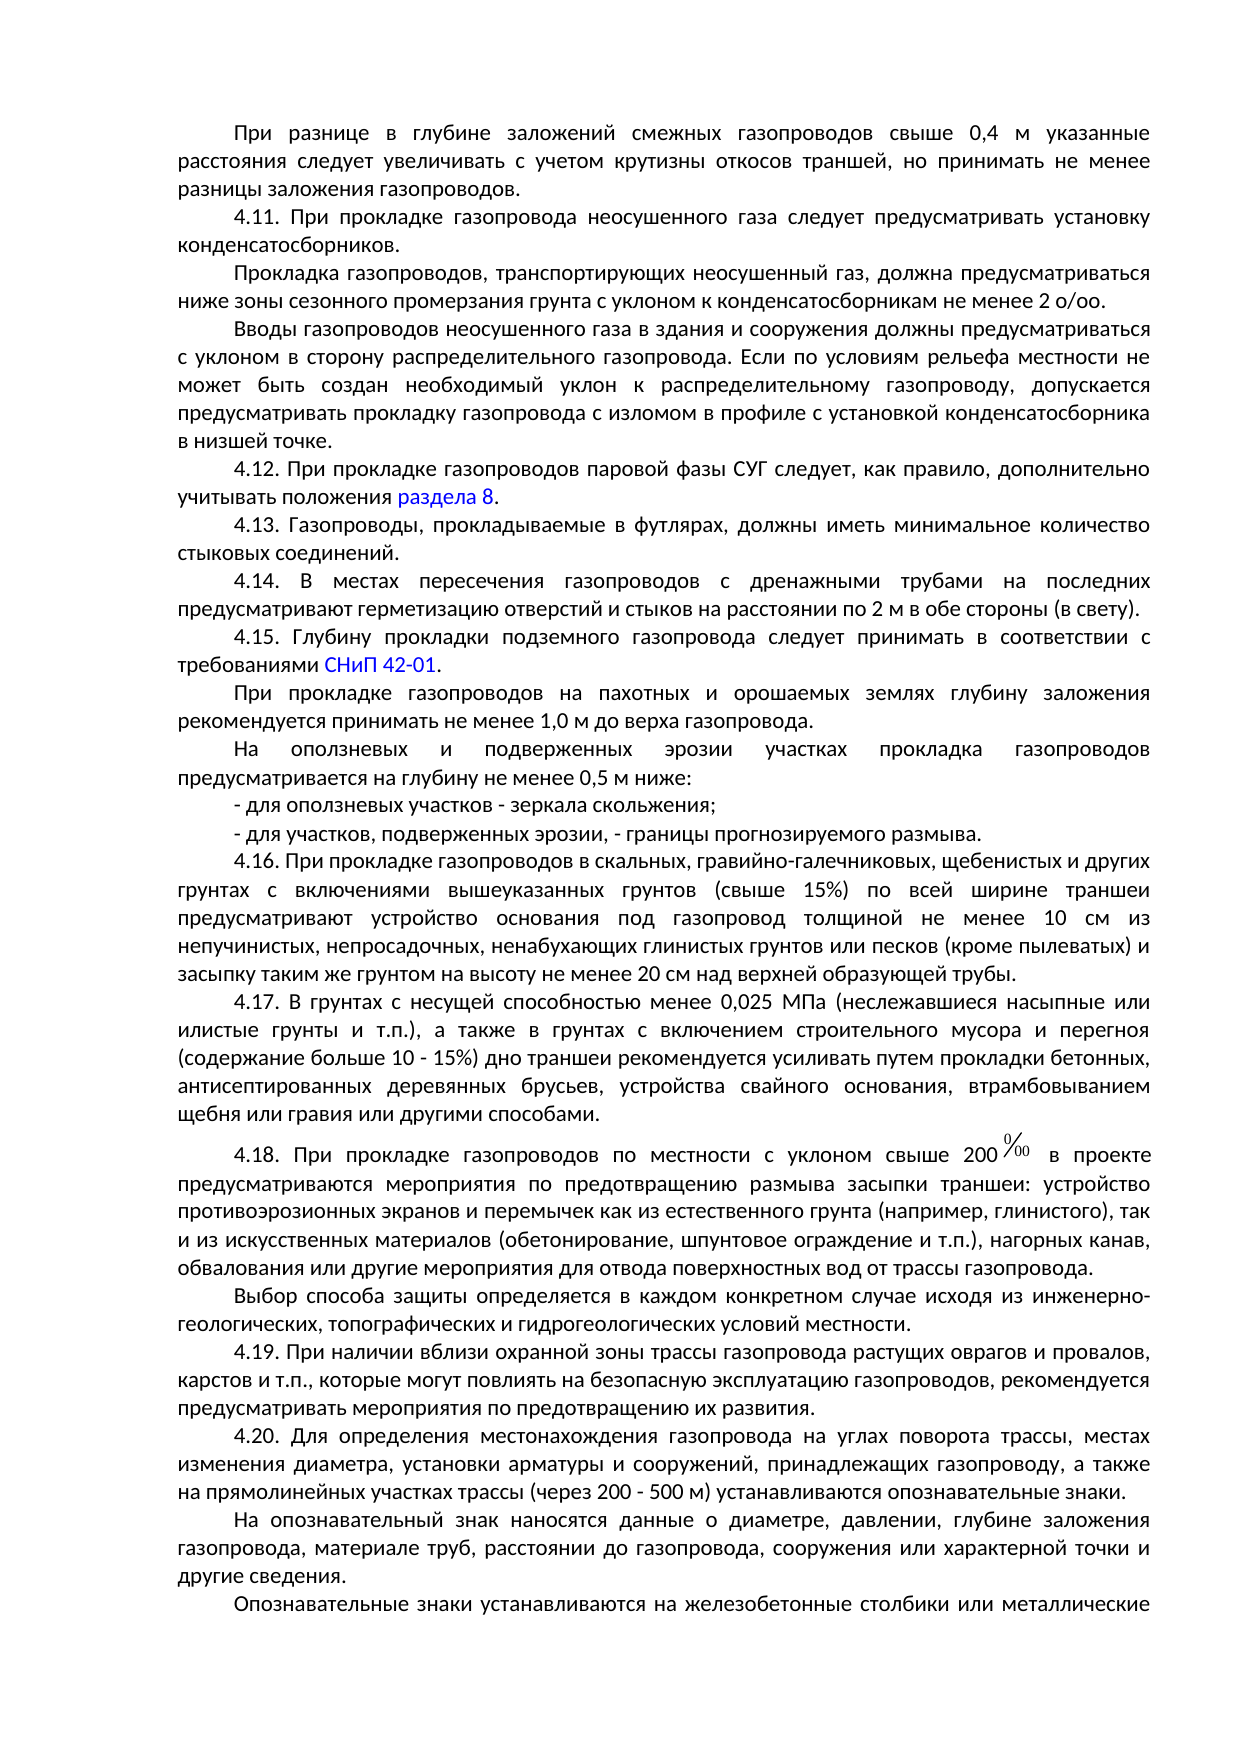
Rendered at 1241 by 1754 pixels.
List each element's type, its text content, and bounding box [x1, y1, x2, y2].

text 4.20. Для определения местонахождения газопровода на углах поворота трассы, местах изменения диаметра, установки арматуры и сооружений, принадлежащих газопроводу, а также на прямолинейных участках трассы (через 200 - 500 м) устанавливаются опознавательные знаки. [177, 1421, 1152, 1505]
text При разнице в глубине заложений смежных газопроводов свыше 0,4 м указанные расстояния следует увеличивать с учетом крутизны откосов траншей, но принимать не менее разницы заложения газопроводов. [177, 118, 1152, 202]
text Вводы газопроводов неосушенного газа в здания и сооружения должны предусматриваться с уклоном в сторону распределительного газопровода. Если по условиям рельефа местности не может быть создан необходимый уклон к распределительному газопроводу, допускается предусматривать прокладку газопровода с изломом в профиле с установкой конденсатосборника в низшей точке. [177, 314, 1152, 454]
text 4.13. Газопроводы, прокладываемые в футлярах, должны иметь минимальное количество стыковых соединений. [177, 510, 1152, 566]
text На опознавательный знак наносятся данные о диаметре, давлении, глубине заложения газопровода, материале труб, расстоянии до газопровода, сооружения или характерной точки и другие сведения. [177, 1505, 1152, 1589]
text 4.17. В грунтах с несущей способностью менее 0,025 МПа (неслежавшиеся насыпные или илистые грунты и т.п.), а также в грунтах с включением строительного мусора и перегноя (содержание больше 10 - 15%) дно траншеи рекомендуется усиливать путем прокладки бетонных, антисептированных деревянных брусьев, устройства свайного основания, втрамбовыванием щебня или гравия или другими способами. [177, 987, 1152, 1127]
text 4.16. При прокладке газопроводов в скальных, гравийно-галечниковых, щебенистых и других грунтах с включениями вышеуказанных грунтов (свыше 15%) по всей ширине траншеи предусматривают устройство основания под газопровод толщиной не менее 10 см из непучинистых, непросадочных, ненабухающих глинистых грунтов или песков (кроме пылеватых) и засыпку таким же грунтом на высоту не менее 20 см над верхней образующей трубы. [177, 847, 1152, 987]
text 4.15. Глубину прокладки подземного газопровода следует принимать в соответствии с требованиями СНиП 42-01. [177, 622, 1152, 678]
text На оползневых и подверженных эрозии участках прокладка газопроводов предусматривается на глубину не менее 0,5 м ниже: [177, 734, 1152, 791]
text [177, 1589, 1152, 1617]
text Выбор способа защиты определяется в каждом конкретном случае исходя из инженерно-геологических, топографических и гидрогеологических условий местности. [177, 1281, 1152, 1337]
text 4.19. При наличии вблизи охранной зоны трассы газопровода растущих оврагов и провалов, карстов и т.п., которые могут повлиять на безопасную эксплуатацию газопроводов, рекомендуется предусматривать мероприятия по предотвращению их развития. [177, 1337, 1152, 1421]
text - для оползневых участков - зеркала скольжения; [177, 791, 1152, 819]
text 4.12. При прокладке газопроводов паровой фазы СУГ следует, как правило, дополнительно учитывать положения раздела 8. [177, 454, 1152, 510]
text 4.14. В местах пересечения газопроводов с дренажными трубами на последних предусматривают герметизацию отверстий и стыков на расстоянии по 2 м в обе стороны (в свету). [177, 566, 1152, 622]
text - для участков, подверженных эрозии, - границы прогнозируемого размыва. [177, 819, 1152, 847]
text При прокладке газопроводов на пахотных и орошаемых землях глубину заложения рекомендуется принимать не менее 1,0 м до верха газопровода. [177, 678, 1152, 734]
text 4.18. При прокладке газопроводов по местности с уклоном свыше 200 в проекте предусматриваются мероприятия по предотвращению размыва засыпки траншеи: устройство противоэрозионных экранов и перемычек как из естественного грунта (например, глинистого), так и из искусственных материалов (обетонирование, шпунтовое ограждение и т.п.), нагорных канав, обвалования или другие мероприятия для отвода поверхностных вод от трассы газопровода. [177, 1127, 1152, 1281]
text Прокладка газопроводов, транспортирующих неосушенный газ, должна предусматриваться ниже зоны сезонного промерзания грунта с уклоном к конденсатосборникам не менее 2 о/оо. [177, 258, 1152, 314]
text 4.11. При прокладке газопровода неосушенного газа следует предусматривать установку конденсатосборников. [177, 202, 1152, 258]
